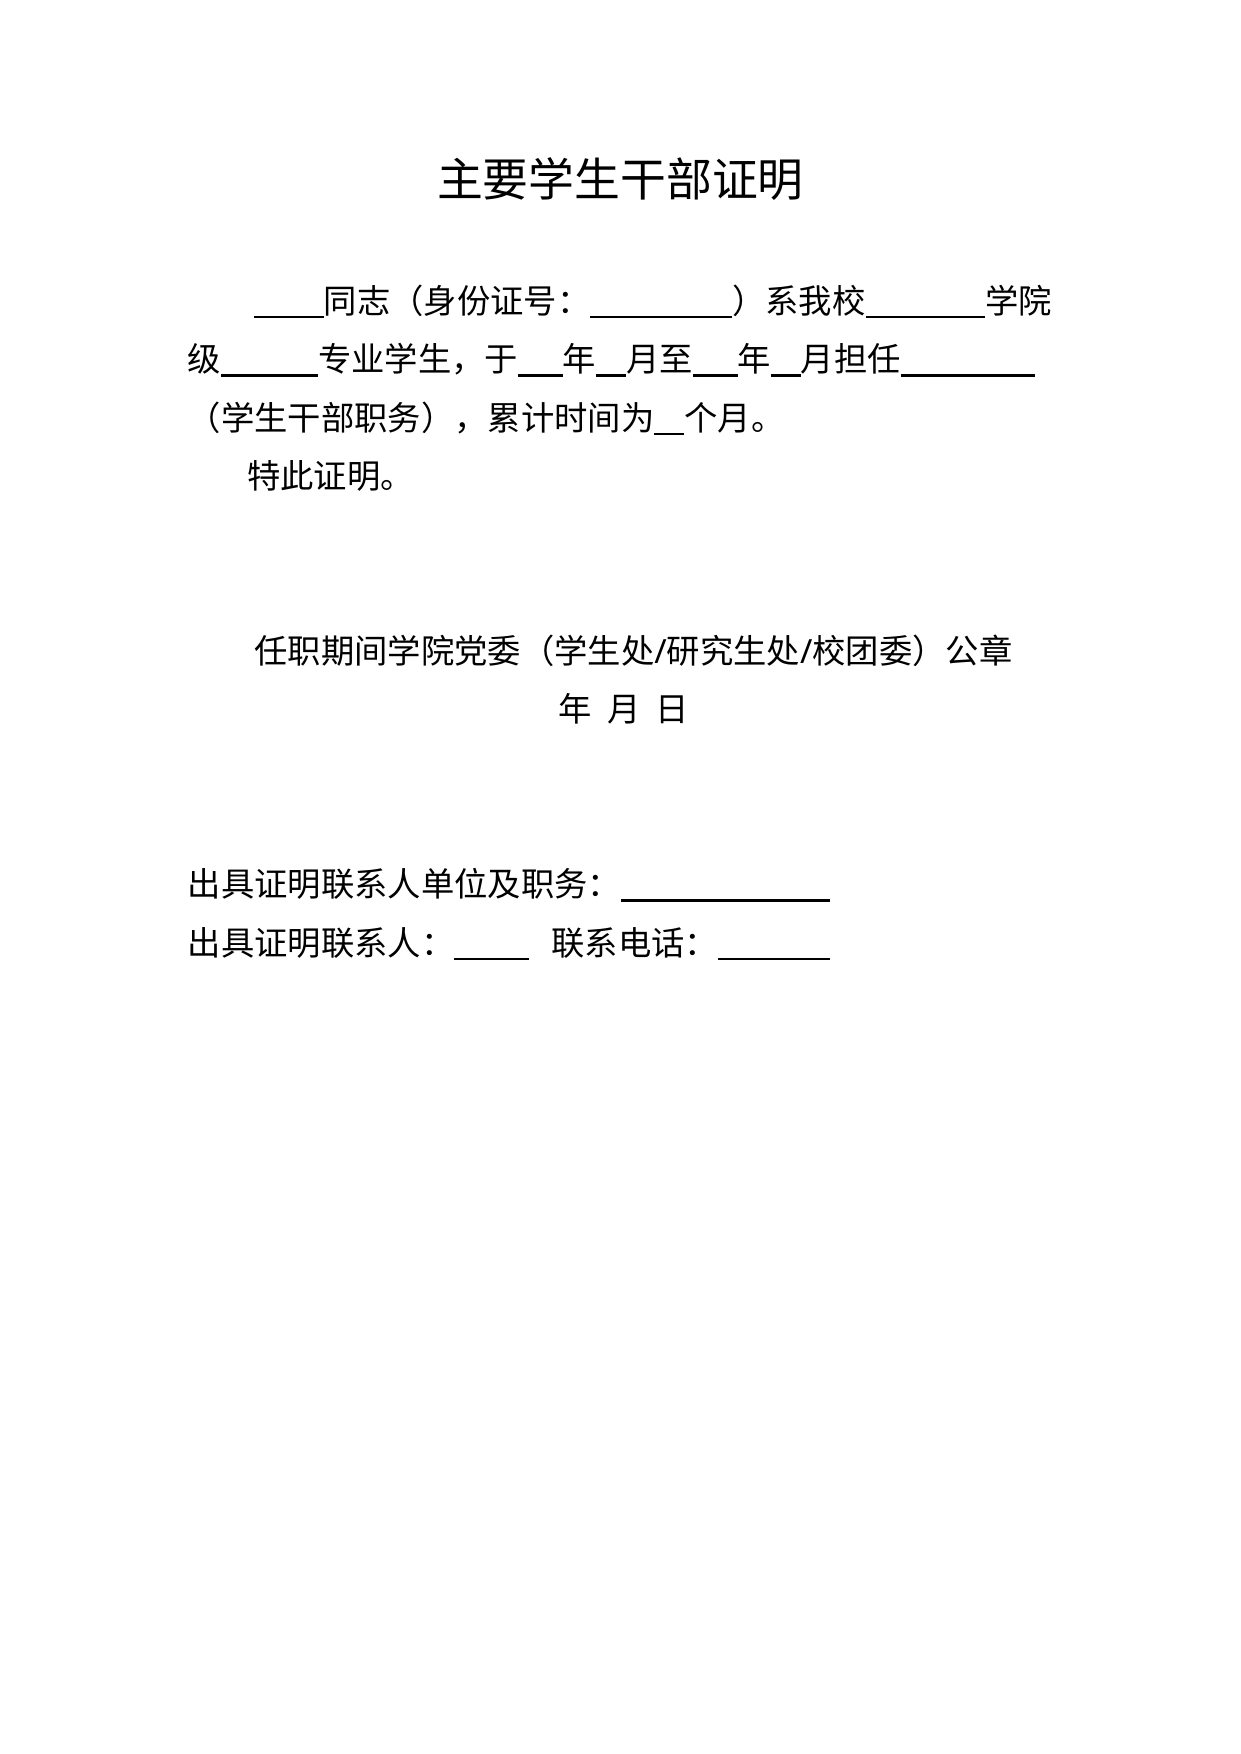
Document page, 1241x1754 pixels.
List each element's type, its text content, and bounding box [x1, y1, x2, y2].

text 任职期间学院党委（学生处/研究生处/校团委）公章 [187, 617, 1053, 675]
text 年 月 日 [187, 675, 1053, 733]
text 同志（身份证号： ）系我校 学院 级 专业学生，于 年 月至 年 月担任 （学生干部职务），累计时间为 个月。 [187, 267, 1053, 442]
text 特此证明。 [187, 442, 1053, 500]
text 出具证明联系人单位及职务： [187, 850, 1053, 908]
text 主要学生干部证明 [187, 150, 1053, 208]
text 出具证明联系人： 联系电话： [187, 908, 1053, 967]
